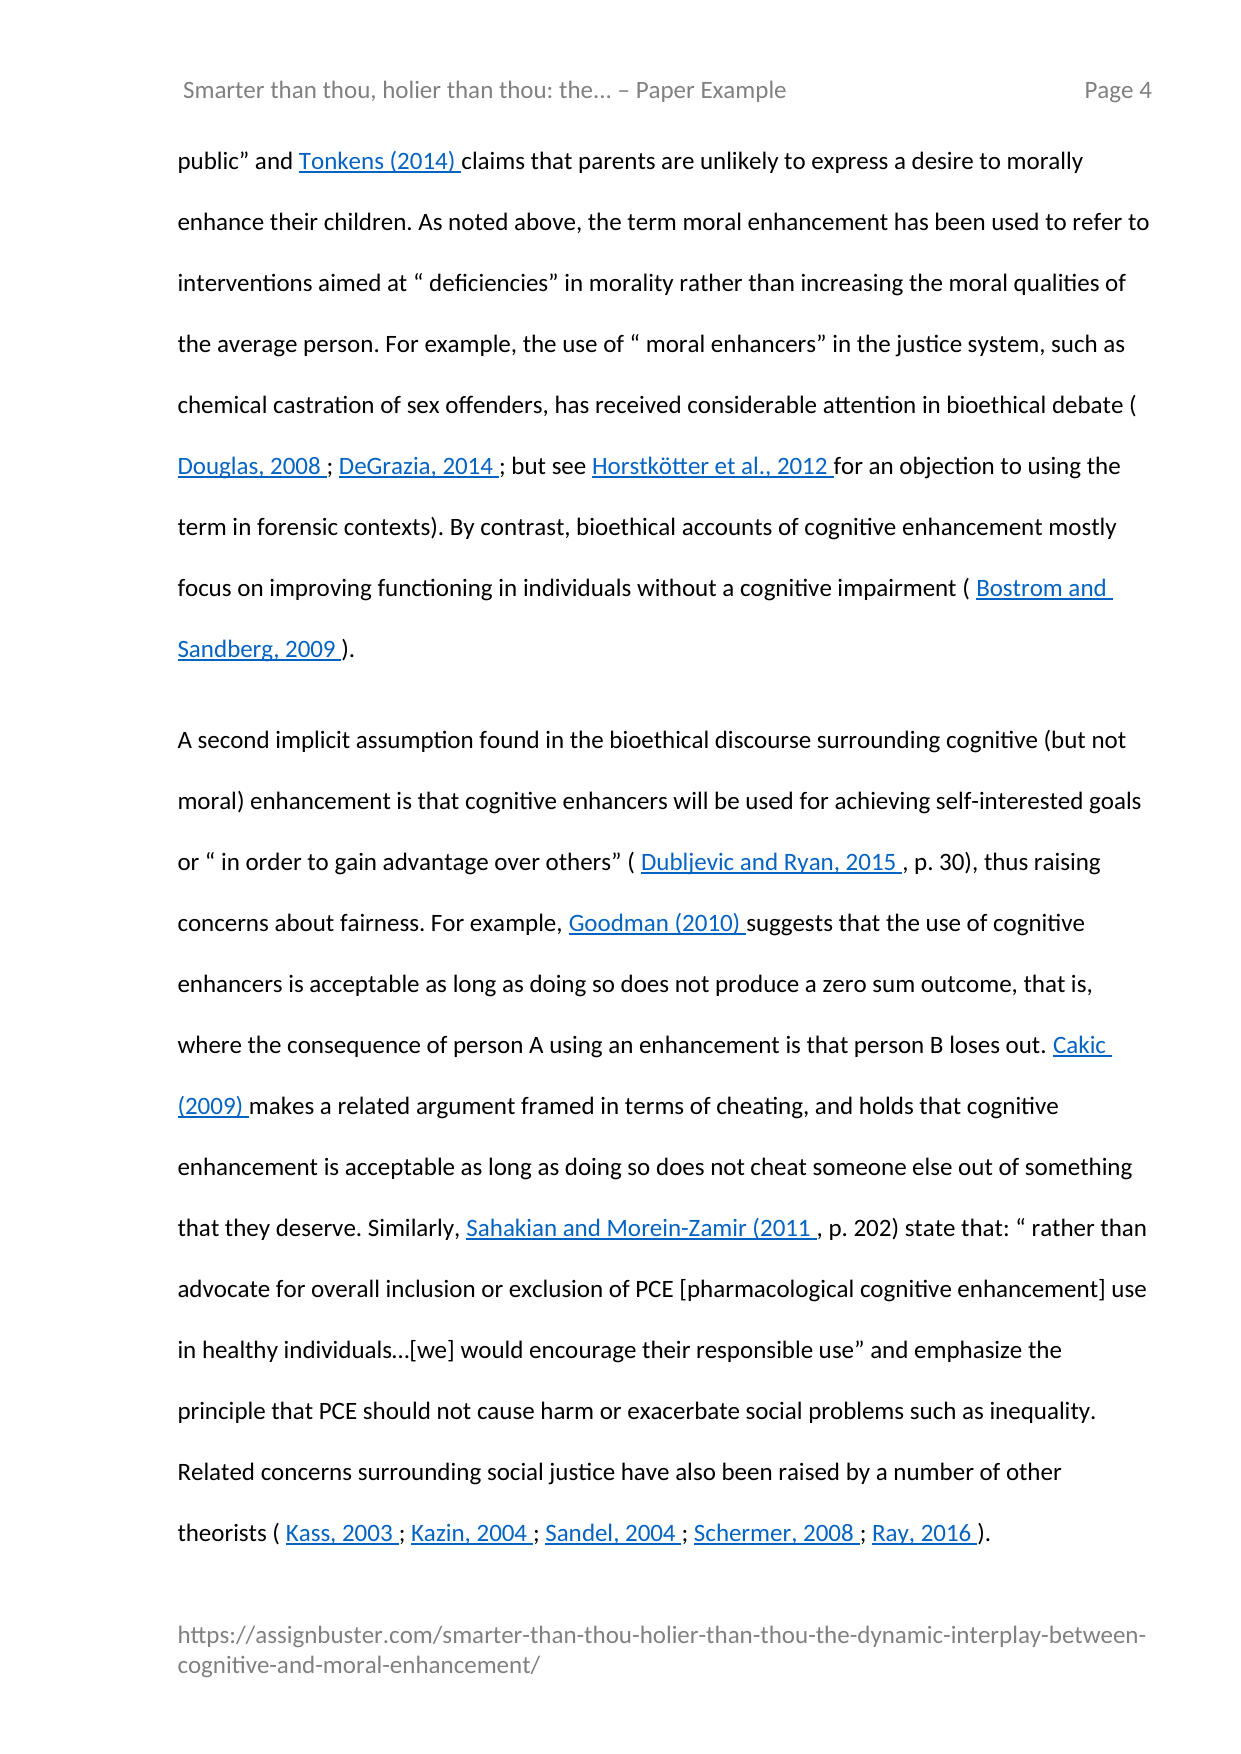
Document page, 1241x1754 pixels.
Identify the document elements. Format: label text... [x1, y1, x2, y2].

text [177, 145, 1152, 664]
text A second implicit assumption found in the bioethical discourse surrounding cognitive (but not moral) enhancement is that cognitive enhancers will be used for achieving self-interested goals or “ in order to gain advantage over others” ( Dubljevic and Ryan, 2015 , p. 30), thus raising concerns about fairness. For example, Goodman (2010) suggests that the use of cognitive enhancers is acceptable as long as doing so does not produce a zero sum outcome, that is, where the consequence of person A using an enhancement is that person B loses out. Cakic (2009) makes a related argument framed in terms of cheating, and holds that cognitive enhancement is acceptable as long as doing so does not cheat someone else out of something that they deserve. Similarly, Sahakian and Morein-Zamir (2011 , p. 202) state that: “ rather than advocate for overall inclusion or exclusion of PCE [pharmacological cognitive enhancement] use in healthy individuals…[we] would encourage their responsible use” and emphasize the principle that PCE should not cause harm or exacerbate social problems such as inequality. Related concerns surrounding social justice have also been raised by a number of other theorists ( Kass, 2003 ; Kazin, 2004 ; Sandel, 2004 ; Schermer, 2008 ; Ray, 2016 ). [177, 724, 1152, 1548]
